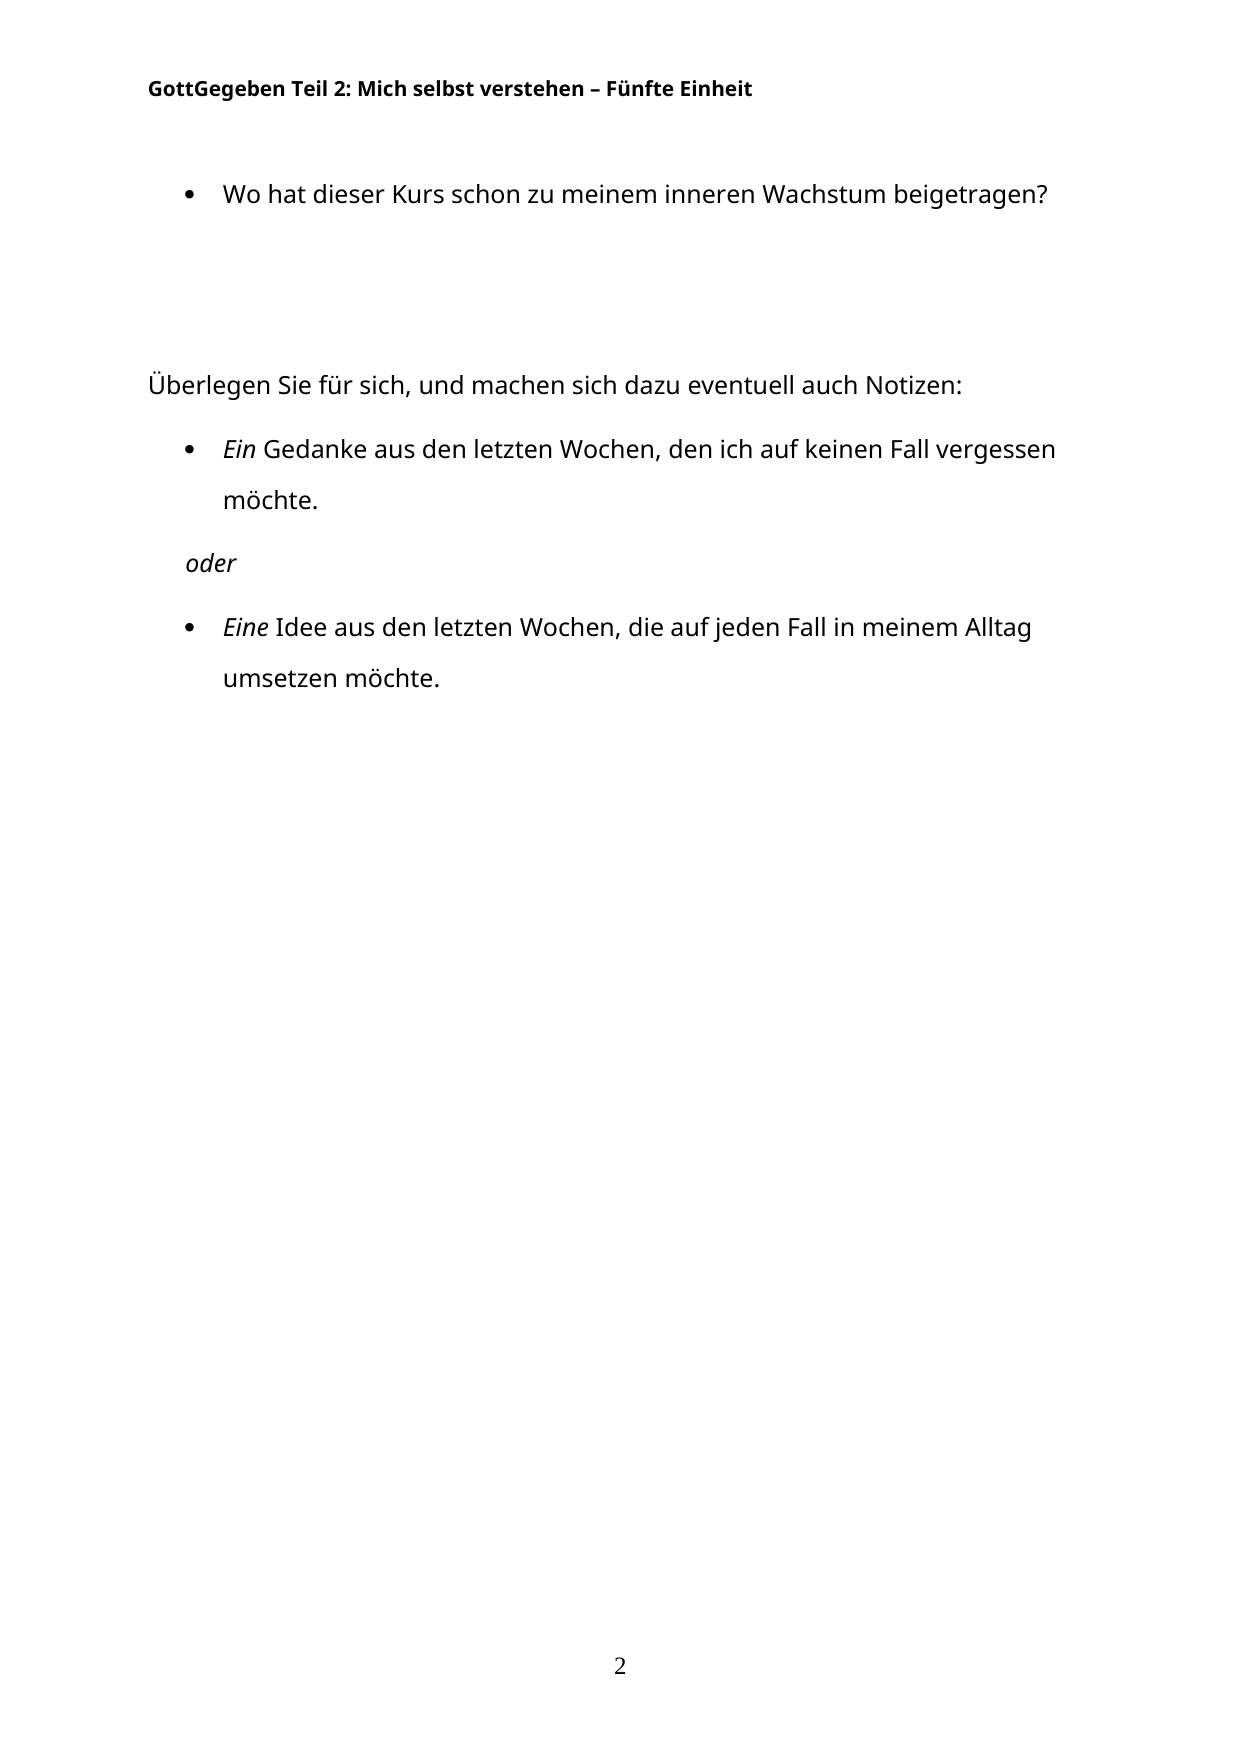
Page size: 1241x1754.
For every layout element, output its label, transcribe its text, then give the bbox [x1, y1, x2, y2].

list Ein Gedanke aus den letzten Wochen, den ich auf keinen Fall vergessen möchte. [185, 431, 1092, 516]
text oder [185, 546, 1092, 580]
list Eine Idee aus den letzten Wochen, die auf jeden Fall in meinem Alltag umsetzen möchte. [185, 609, 1092, 694]
list Wo hat dieser Kurs schon zu meinem inneren Wachstum beigetragen? [185, 177, 1092, 211]
text Überlegen Sie für sich, und machen sich dazu eventuell auch Notizen: [148, 368, 1092, 402]
